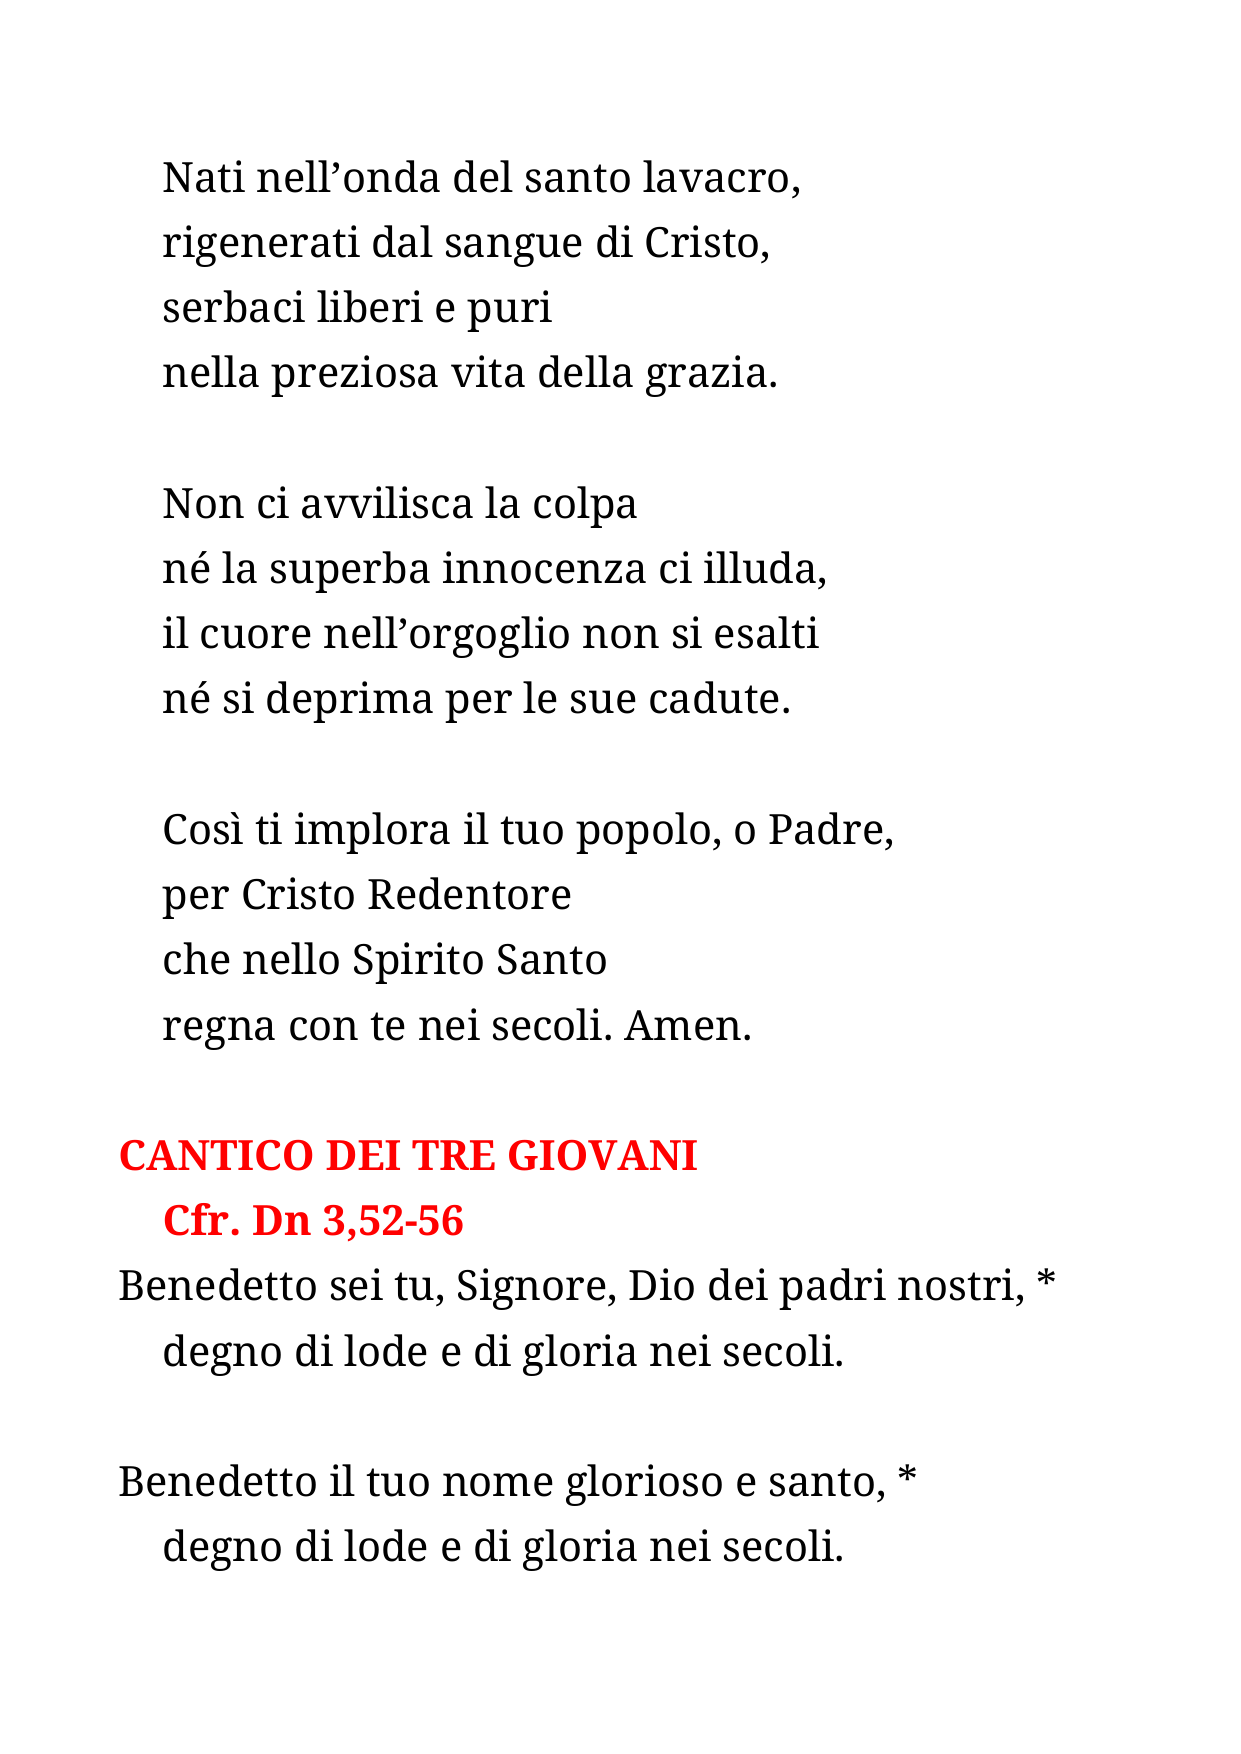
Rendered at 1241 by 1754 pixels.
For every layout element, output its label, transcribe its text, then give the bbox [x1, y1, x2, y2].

text serbaci liberi e puri [162, 278, 1122, 335]
text nella preziosa vita della grazia. [162, 343, 1122, 400]
text regna con te nei secoli. Amen. [162, 995, 1122, 1052]
text né si deprima per le sue cadute. [162, 669, 1122, 726]
text il cuore nell’orgoglio non si esalti [162, 604, 1122, 661]
text Nati nell’onda del santo lavacro, [162, 148, 1122, 204]
text né la superba innocenza ci illuda, [162, 539, 1122, 596]
text che nello Spirito Santo [162, 930, 1122, 987]
text Benedetto sei tu, Signore, Dio dei padri nostri, * [118, 1256, 1122, 1313]
text Così ti implora il tuo popolo, o Padre, [162, 800, 1122, 856]
text degno di lode e di gloria nei secoli. [118, 1517, 1122, 1574]
text degno di lode e di gloria nei secoli. [118, 1321, 1122, 1378]
text rigenerati dal sangue di Cristo, [162, 213, 1122, 269]
text CANTICO DEI TRE GIOVANI Cfr. Dn 3,52-56 [118, 1126, 1122, 1248]
text Non ci avvilisca la colpa [162, 474, 1122, 530]
text Benedetto il tuo nome glorioso e santo, * [118, 1452, 1122, 1508]
text per Cristo Redentore [162, 865, 1122, 922]
